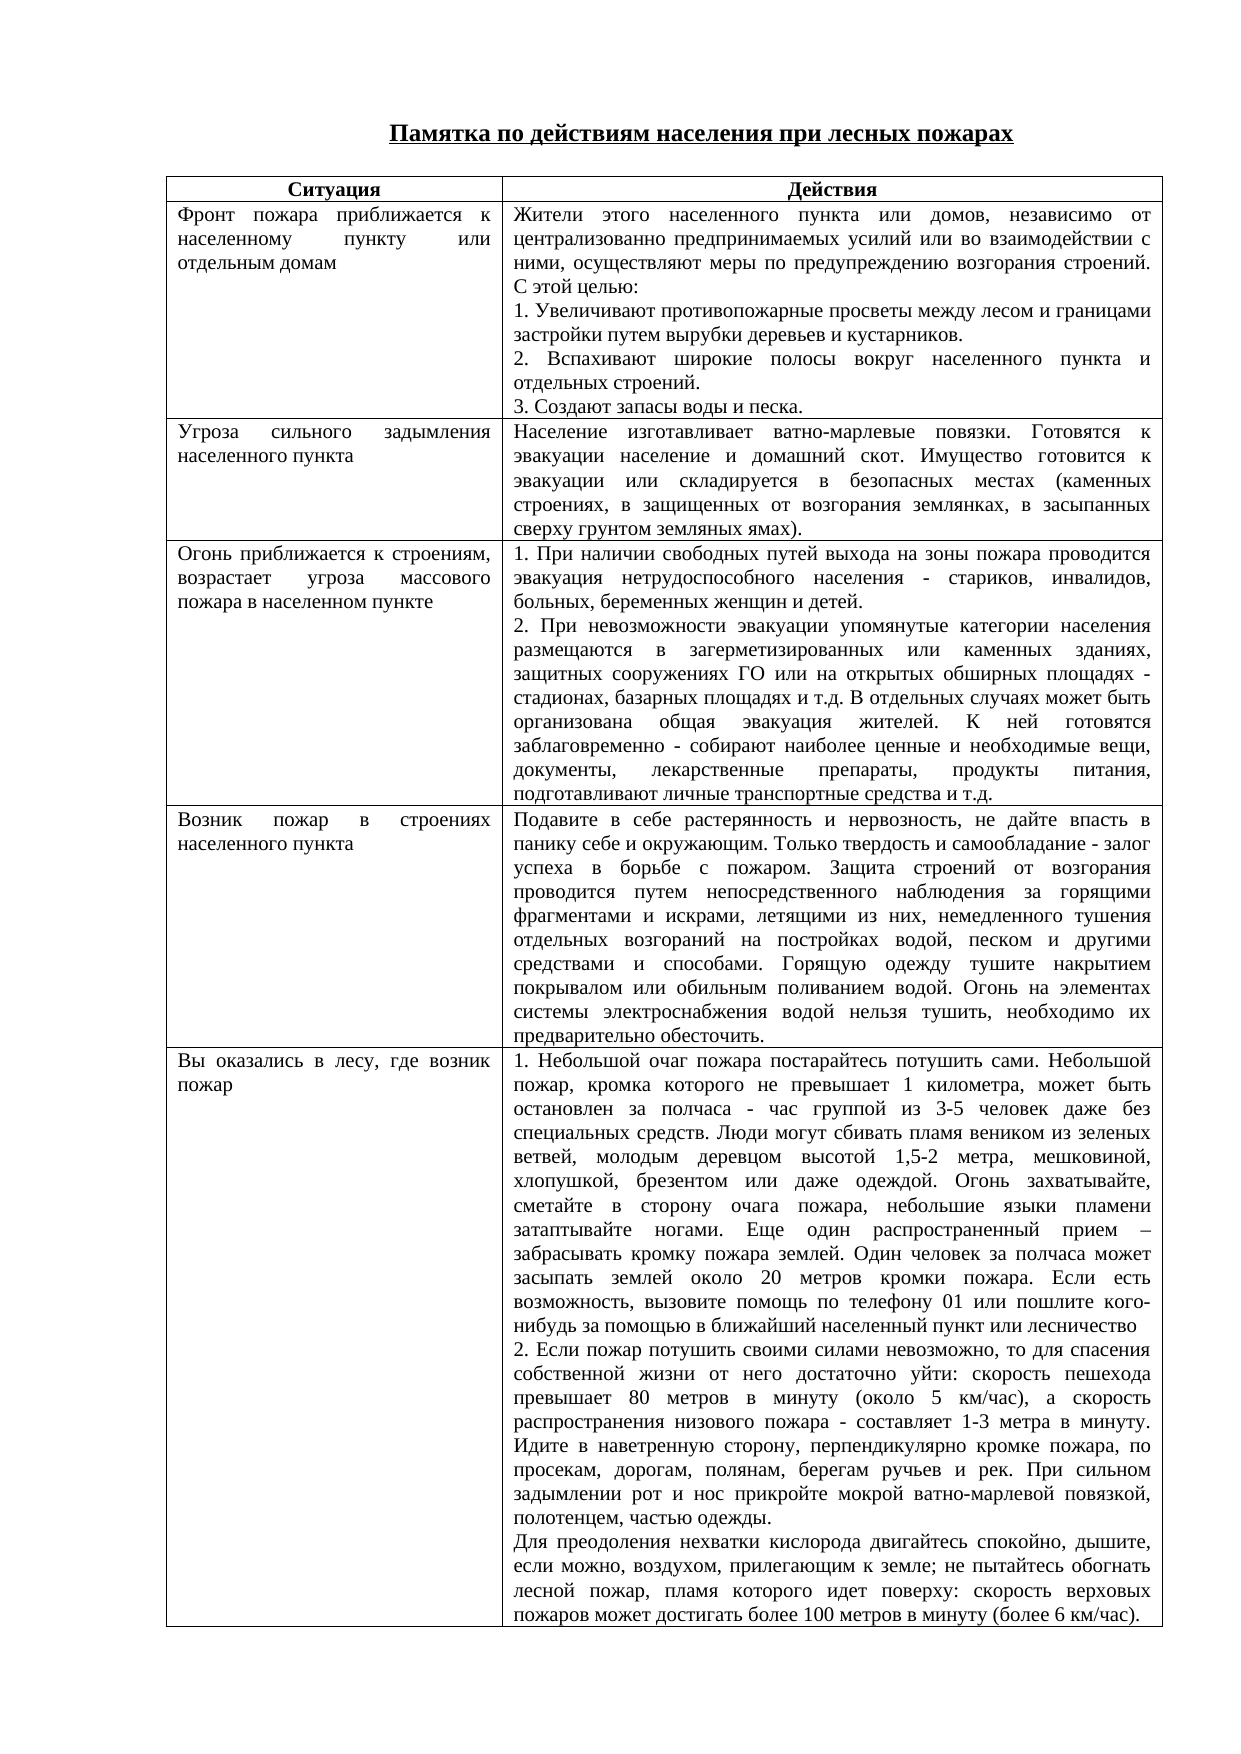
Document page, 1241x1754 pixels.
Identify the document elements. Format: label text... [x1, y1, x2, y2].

table_header Действия [503, 177, 1162, 201]
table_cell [167, 1048, 502, 1626]
table_cell Жители этого населенного пункта или домов, независимо от централизованно предпринимаемых усилий или во взаимодействии с ними, осуществляют меры по предупреждению возгорания строений. С этой целью: 1. Увеличивают противопожарные просветы между лесом и границами застройки путем вырубки деревьев и кустарников. 2. Вспахивают широкие полосы вокруг населенного пункта и отдельных строений. 3. Создают запасы воды и песка. [503, 202, 1162, 418]
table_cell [503, 1048, 1162, 1626]
table_cell Возник пожар в строениях населенного пункта [167, 806, 502, 1047]
table_header Ситуация [167, 177, 502, 201]
text Памятка по действиям населения при лесных пожарах [177, 118, 1152, 147]
table_cell Население изготавливает ватно-марлевые повязки. Готовятся к эвакуации население и домашний скот. Имущество готовится к эвакуации или складируется в безопасных местах (каменных строениях, в защищенных от возгорания землянках, в засыпанных сверху грунтом земляных ямах). [503, 419, 1162, 540]
table_cell Подавите в себе растерянность и нервозность, не дайте впасть в панику себе и окружающим. Только твердость и самообладание - залог успеха в борьбе с пожаром. Защита строений от возгорания проводится путем непосредственного наблюдения за горящими фрагментами и искрами, летящими из них, немедленного тушения отдельных возгораний на постройках водой, песком и другими средствами и способами. Горящую одежду тушите накрытием покрывалом или обильным поливанием водой. Огонь на элементах системы электроснабжения водой нельзя тушить, необходимо их предварительно обесточить. [503, 806, 1162, 1047]
table_cell Огонь приближается к строениям, возрастает угроза массового пожара в населенном пункте [167, 541, 502, 805]
table_cell Угроза сильного задымления населенного пункта [167, 419, 502, 540]
table_cell 1. При наличии свободных путей выхода на зоны пожара проводится эвакуация нетрудоспособного населения - стариков, инвалидов, больных, беременных женщин и детей. 2. При невозможности эвакуации упомянутые категории населения размещаются в загерметизированных или каменных зданиях, защитных сооружениях ГО или на открытых обширных площадях - стадионах, базарных площадях и т.д. В отдельных случаях может быть организована общая эвакуация жителей. К ней готовятся заблаговременно - собирают наиболее ценные и необходимые вещи, документы, лекарственные препараты, продукты питания, подготавливают личные транспортные средства и т.д. [503, 541, 1162, 805]
table_cell Фронт пожара приближается к населенному пункту или отдельным домам [167, 202, 502, 418]
